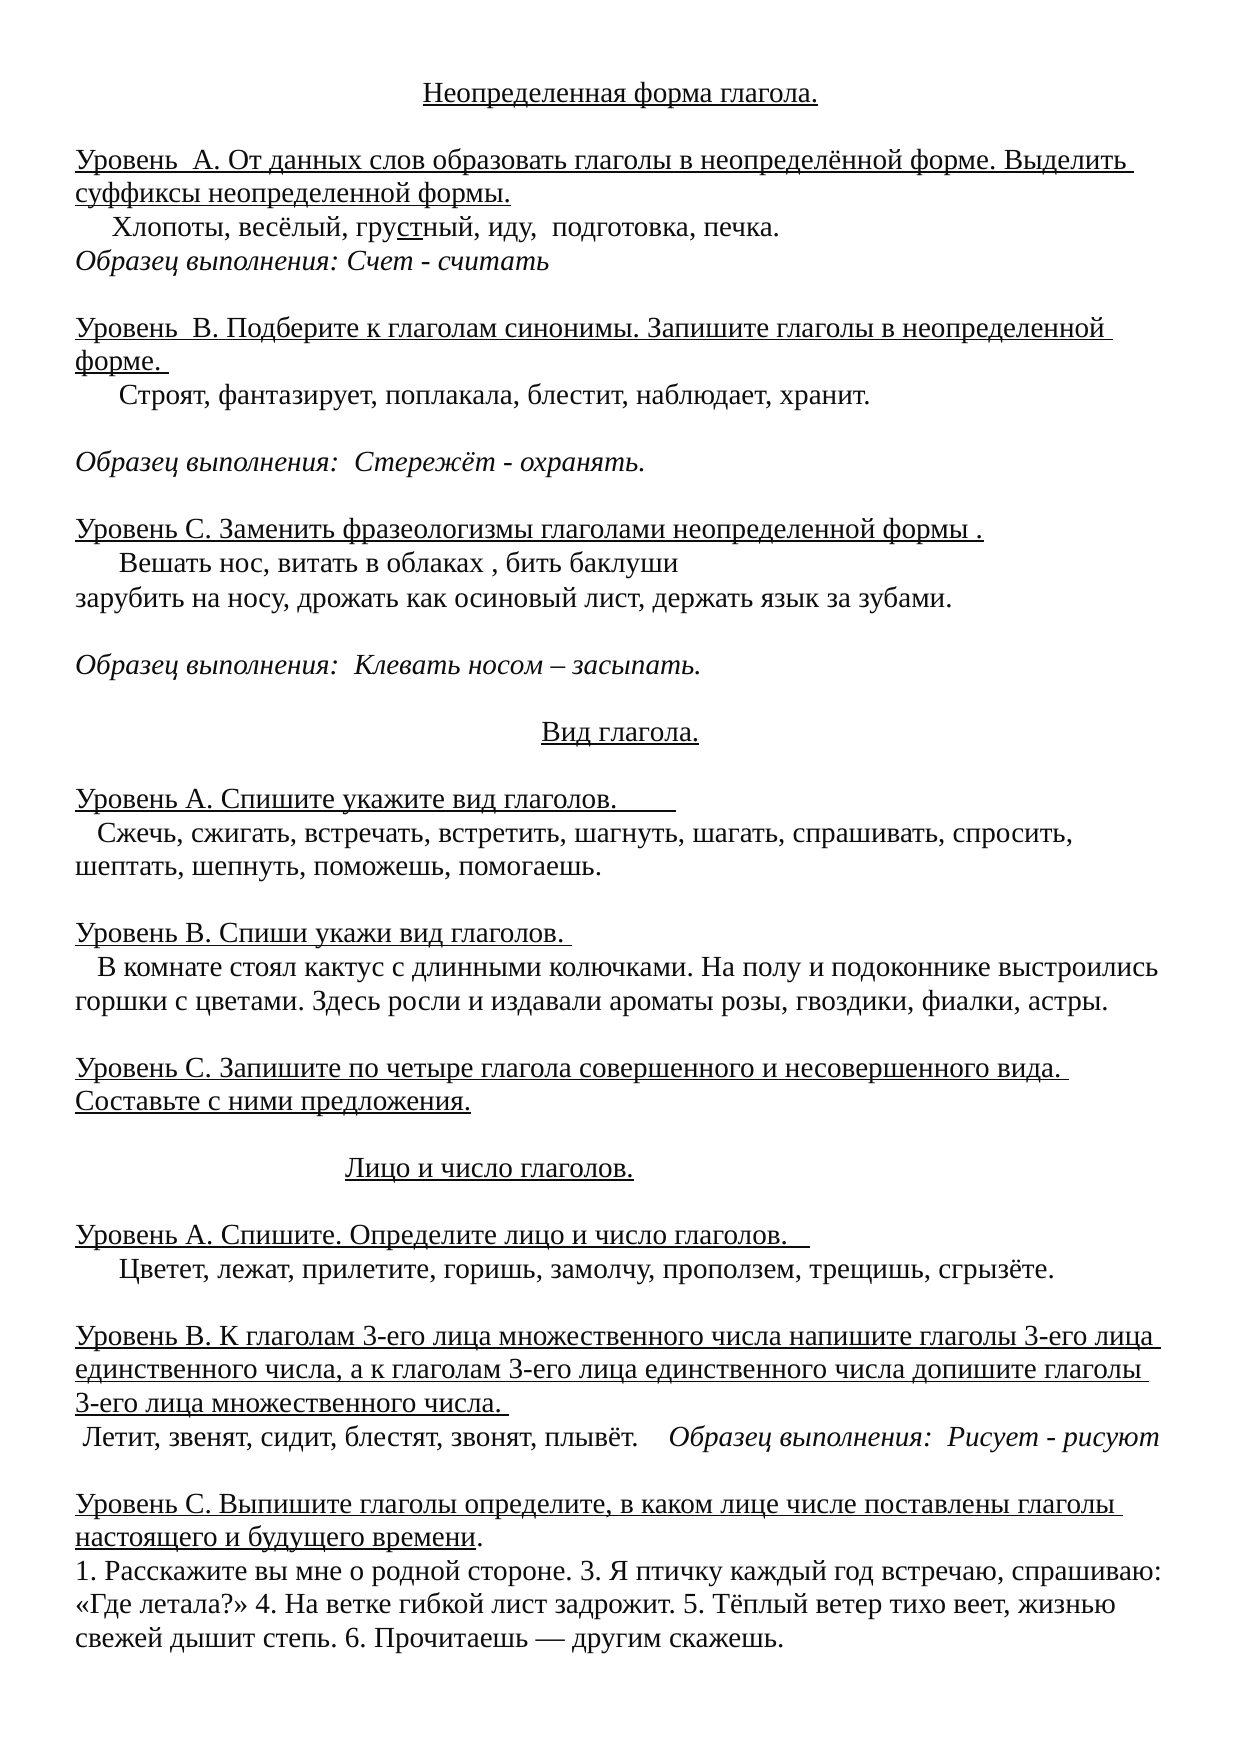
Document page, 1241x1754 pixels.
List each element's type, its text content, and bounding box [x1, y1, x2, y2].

text Хлопоты, весёлый, грустный, иду, подготовка, печка. [75, 209, 1165, 243]
text Строят, фантазирует, поплакала, блестит, наблюдает, хранит. [75, 377, 1165, 410]
text Вид глагола. [75, 714, 1165, 748]
text Сжечь, сжигать, встречать, встретить, шагнуть, шагать, спрашивать, спросить, шептать, шепнуть, поможешь, помогаешь. [75, 815, 1165, 882]
text Образец выполнения: Счет - считать [75, 243, 1165, 276]
text Уровень В. Спиши укажи вид глаголов. [75, 916, 1165, 949]
text Образец выполнения: Клевать носом – засыпать. [75, 647, 1165, 681]
text зарубить на носу, дрожать как осиновый лист, держать язык за зубами. [75, 580, 1165, 614]
text Уровень В. К глаголам 3-его лица множественного числа напишите глаголы 3-его лица единственного числа, а к глаголам 3-его лица единственного числа допишите глаголы 3-его лица множественного числа. [75, 1318, 1165, 1419]
text Уровень А. Спишите. Определите лицо и число глаголов. [75, 1217, 1165, 1251]
text Уровень А. Спишите укажите вид глаголов. [75, 781, 1165, 815]
text Цветет, лежат, прилетите, горишь, замолчу, проползем, трещишь, сгрызёте. [75, 1251, 1165, 1284]
text Уровень А. От данных слов образовать глаголы в неопределённой форме. Выделить суффиксы неопределенной формы. [75, 142, 1165, 209]
text Уровень С. Заменить фразеологизмы глаголами неопределенной формы . Вешать нос, витать в облаках , бить баклуши [75, 511, 1165, 580]
text Уровень С. Запишите по четыре глагола совершенного и несовершенного вида. Составьте с ними предложения. [75, 1050, 1165, 1117]
text Неопределенная форма глагола. [75, 75, 1165, 108]
text Уровень В. Подберите к глаголам синонимы. Запишите глаголы в неопределенной форме. [75, 310, 1165, 377]
text Лицо и число глаголов. [75, 1150, 1165, 1184]
text Образец выполнения: Стережёт - охранять. [75, 444, 1165, 477]
text Летит, звенят, сидит, блестят, звонят, плывёт. Образец выполнения: Рисует - рисуют [75, 1419, 1165, 1452]
text Уровень С. Выпишите глаголы определите, в каком лице числе поставлены глаголы настоящего и будущего времени. 1. Расскажите вы мне о родной стороне. 3. Я птичку каждый год встречаю, спрашиваю: «Где летала?» 4. На ветке гибкой лист задрожит. 5. Тёплый ветер тихо веет, жизнью свежей дышит степь. 6. Прочитаешь — другим скажешь. [75, 1486, 1165, 1653]
text В комнате стоял кактус с длинными колючками. На полу и подоконнике выстроились горшки с цветами. Здесь росли и издавали ароматы розы, гвоздики, фиалки, астры. [75, 949, 1165, 1016]
